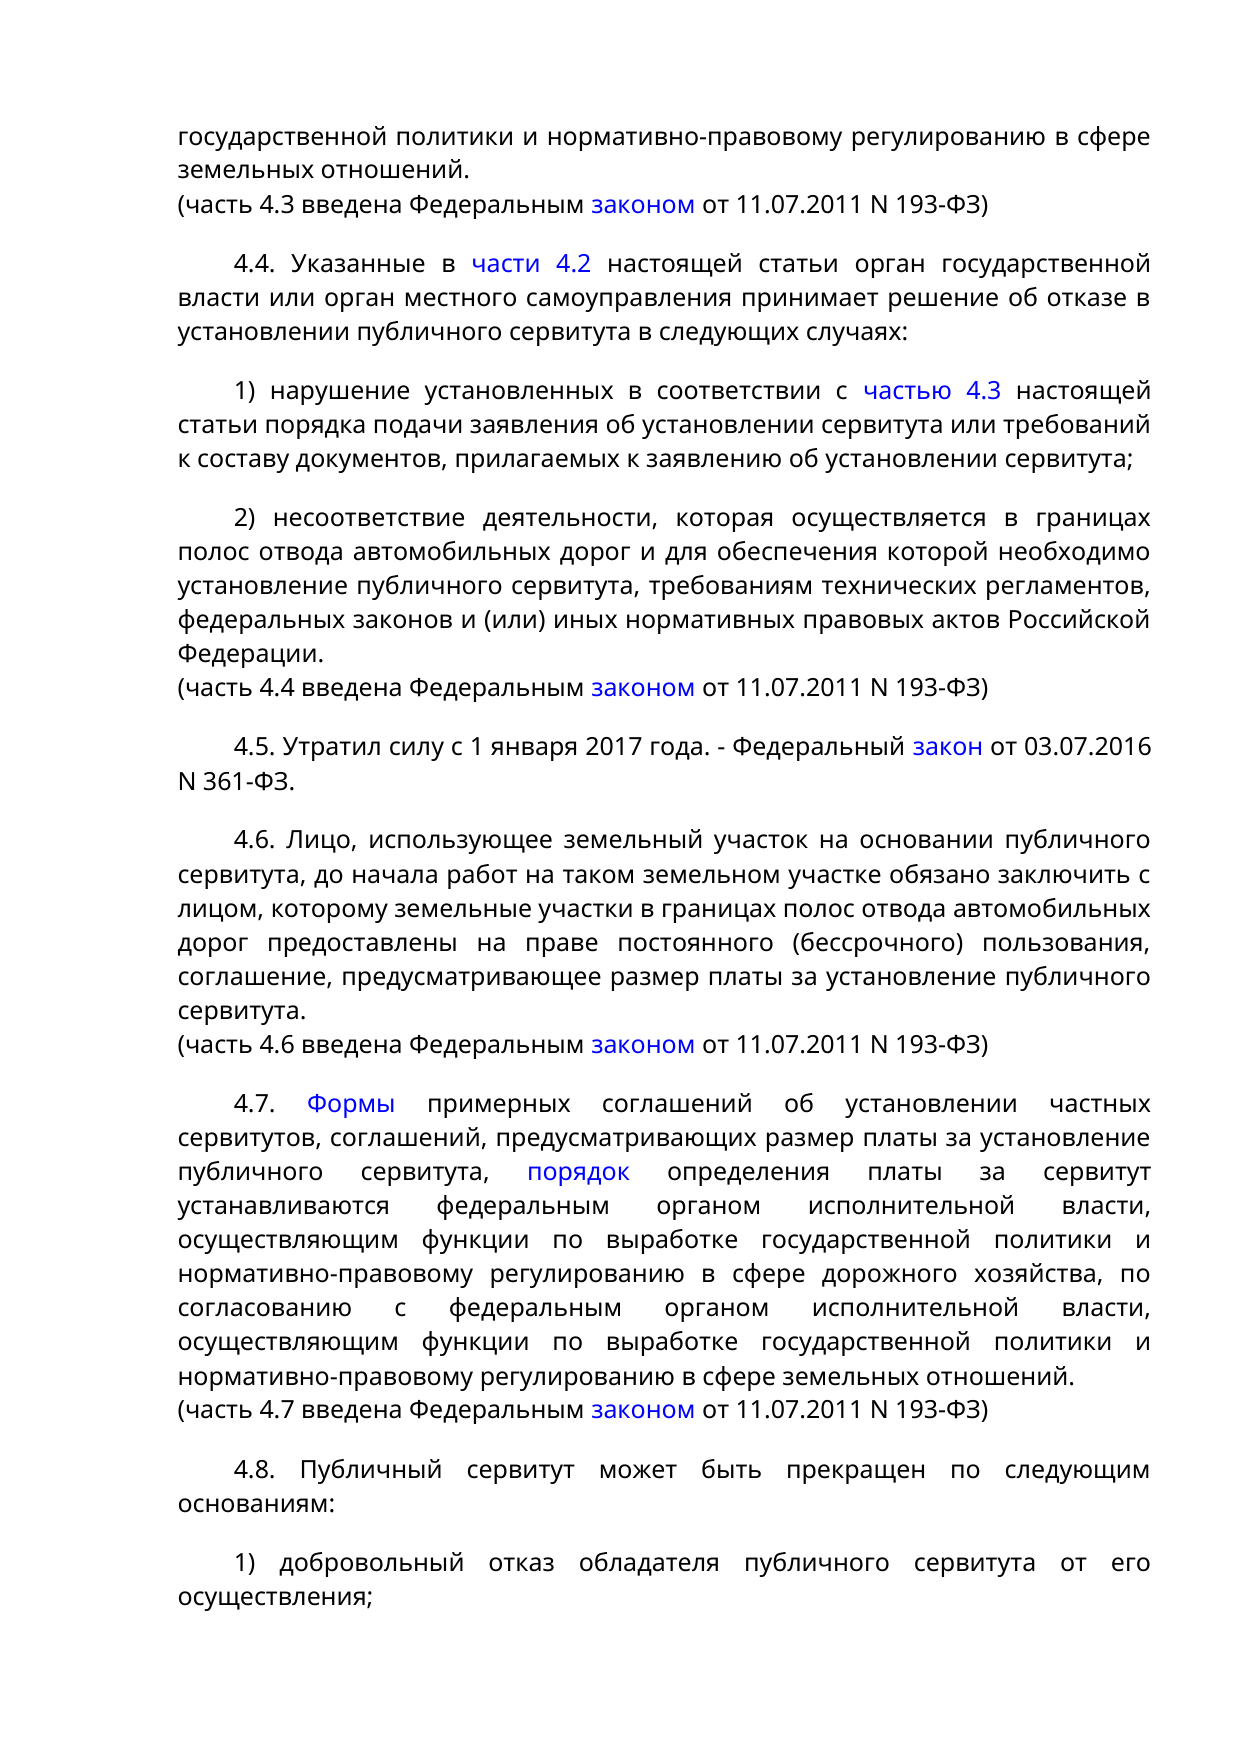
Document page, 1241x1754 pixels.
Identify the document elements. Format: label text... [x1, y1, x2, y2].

text 4.5. Утратил силу с 1 января 2017 года. - Федеральный закон от 03.07.2016 N 361-ФЗ. [177, 729, 1152, 797]
text 2) несоответствие деятельности, которая осуществляется в границах полос отвода автомобильных дорог и для обеспечения которой необходимо установление публичного сервитута, требованиям технических регламентов, федеральных законов и (или) иных нормативных правовых актов Российской Федерации. [177, 500, 1152, 670]
text 1) добровольный отказ обладателя публичного сервитута от его осуществления; [177, 1544, 1152, 1612]
text 4.6. Лицо, использующее земельный участок на основании публичного сервитута, до начала работ на таком земельном участке обязано заключить с лицом, которому земельные участки в границах полос отвода автомобильных дорог предоставлены на праве постоянного (бессрочного) пользования, соглашение, предусматривающее размер платы за установление публичного сервитута. [177, 822, 1152, 1027]
text (часть 4.3 введена Федеральным законом от 11.07.2011 N 193-ФЗ) [177, 186, 1152, 220]
text 4.4. Указанные в части 4.2 настоящей статьи орган государственной власти или орган местного самоуправления принимает решение об отказе в установлении публичного сервитута в следующих случаях: [177, 245, 1152, 347]
text (часть 4.4 введена Федеральным законом от 11.07.2011 N 193-ФЗ) [177, 670, 1152, 704]
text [177, 118, 1152, 186]
text (часть 4.6 введена Федеральным законом от 11.07.2011 N 193-ФЗ) [177, 1027, 1152, 1061]
text (часть 4.7 введена Федеральным законом от 11.07.2011 N 193-ФЗ) [177, 1392, 1152, 1426]
text 4.8. Публичный сервитут может быть прекращен по следующим основаниям: [177, 1451, 1152, 1519]
text 4.7. Формы примерных соглашений об установлении частных сервитутов, соглашений, предусматривающих размер платы за установление публичного сервитута, порядок определения платы за сервитут устанавливаются федеральным органом исполнительной власти, осуществляющим функции по выработке государственной политики и нормативно-правовому регулированию в сфере дорожного хозяйства, по согласованию с федеральным органом исполнительной власти, осуществляющим функции по выработке государственной политики и нормативно-правовому регулированию в сфере земельных отношений. [177, 1086, 1152, 1392]
text 1) нарушение установленных в соответствии с частью 4.3 настоящей статьи порядка подачи заявления об установлении сервитута или требований к составу документов, прилагаемых к заявлению об установлении сервитута; [177, 372, 1152, 475]
